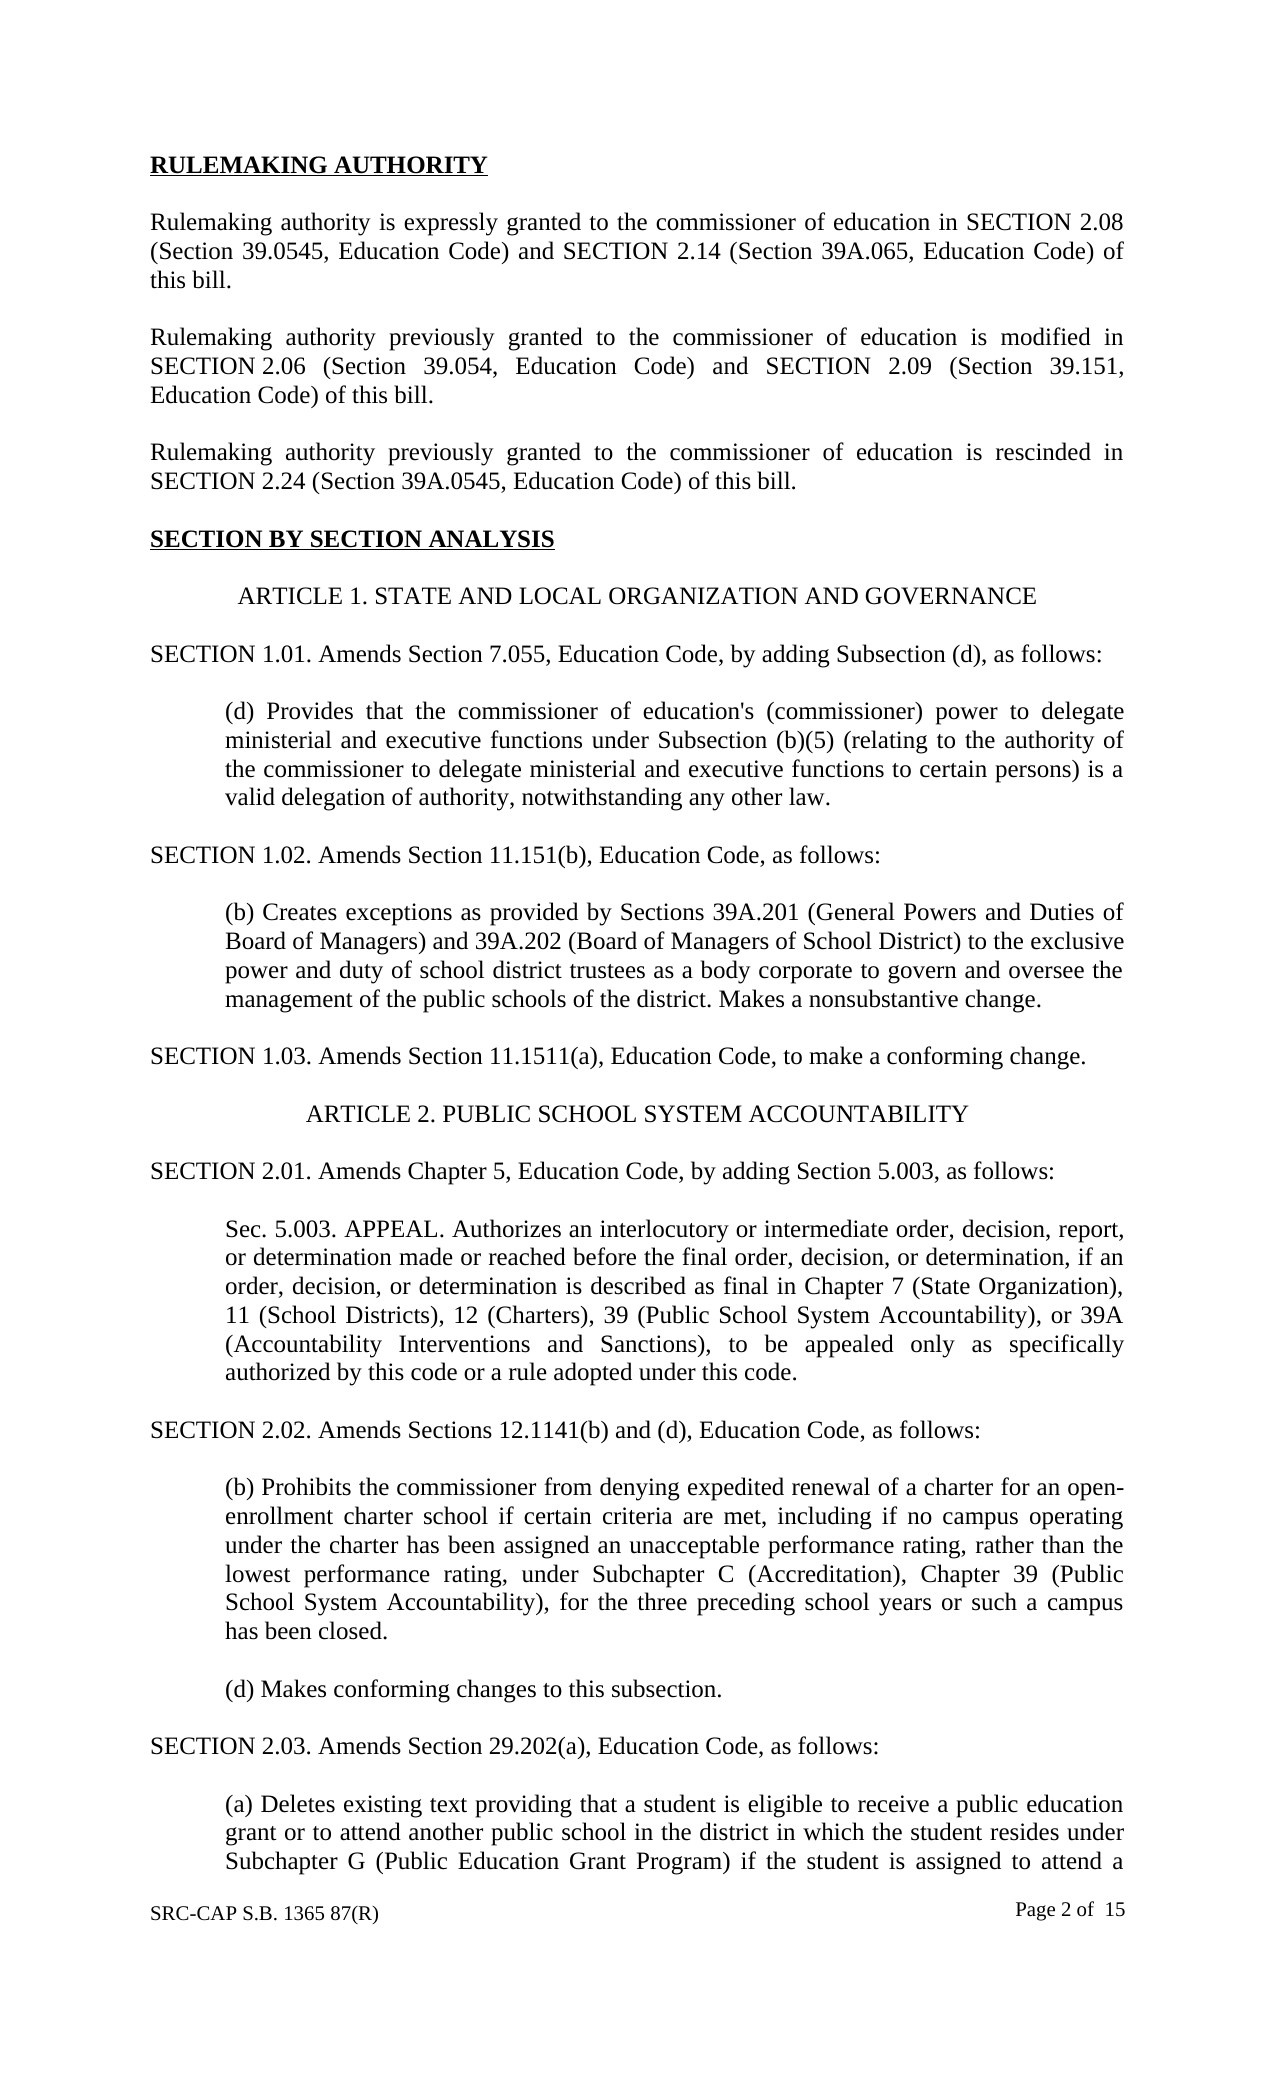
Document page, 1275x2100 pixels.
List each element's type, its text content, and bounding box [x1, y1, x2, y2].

text SECTION 2.01. Amends Chapter 5, Education Code, by adding Section 5.003, as follows: [150, 1156, 1125, 1185]
text (b) Prohibits the commissioner from denying expedited renewal of a charter for an open-enrollment charter school if certain criteria are met, including if no campus operating under the charter has been assigned an unacceptable performance rating, rather than the lowest performance rating, under Subchapter C (Accreditation), Chapter 39 (Public School System Accountability), for the three preceding school years or such a campus has been closed. [225, 1472, 1125, 1645]
text (d) Makes conforming changes to this subsection. [225, 1674, 1125, 1702]
text SECTION 1.03. Amends Section 11.1511(a), Education Code, to make a conforming change. [150, 1041, 1125, 1070]
text SECTION 2.03. Amends Section 29.202(a), Education Code, as follows: [150, 1731, 1125, 1760]
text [225, 1789, 1125, 1875]
text SECTION 1.02. Amends Section 11.151(b), Education Code, as follows: [150, 840, 1125, 869]
text ARTICLE 2. PUBLIC SCHOOL SYSTEM ACCOUNTABILITY [150, 1099, 1125, 1127]
text Rulemaking authority previously granted to the commissioner of education is rescinded in SECTION 2.24 (Section 39A.0545, Education Code) of this bill. [150, 437, 1125, 495]
text Sec. 5.003. APPEAL. Authorizes an interlocutory or intermediate order, decision, report, or determination made or reached before the final order, decision, or determination, if an order, decision, or determination is described as final in Chapter 7 (State Organization), 11 (School Districts), 12 (Charters), 39 (Public School System Accountability), or 39A (Accountability Interventions and Sanctions), to be appealed only as specifically authorized by this code or a rule adopted under this code. [225, 1214, 1125, 1386]
text SECTION 1.01. Amends Section 7.055, Education Code, by adding Subsection (d), as follows: [150, 639, 1125, 667]
text (d) Provides that the commissioner of education's (commissioner) power to delegate ministerial and executive functions under Subsection (b)(5) (relating to the authority of the commissioner to delegate ministerial and executive functions to certain persons) is a valid delegation of authority, notwithstanding any other law. [225, 696, 1125, 811]
text ARTICLE 1. STATE AND LOCAL ORGANIZATION AND GOVERNANCE [150, 581, 1125, 610]
text SECTION 2.02. Amends Sections 12.1141(b) and (d), Education Code, as follows: [150, 1415, 1125, 1444]
text (b) Creates exceptions as provided by Sections 39A.201 (General Powers and Duties of Board of Managers) and 39A.202 (Board of Managers of School District) to the exclusive power and duty of school district trustees as a body corporate to govern and oversee the management of the public schools of the district. Makes a nonsubstantive change. [225, 897, 1125, 1012]
text Rulemaking authority previously granted to the commissioner of education is modified in SECTION 2.06 (Section 39.054, Education Code) and SECTION 2.09 (Section 39.151, Education Code) of this bill. [150, 322, 1125, 409]
text Rulemaking authority is expressly granted to the commissioner of education in SECTION 2.08 (Section 39.0545, Education Code) and SECTION 2.14 (Section 39A.065, Education Code) of this bill. [150, 207, 1125, 294]
